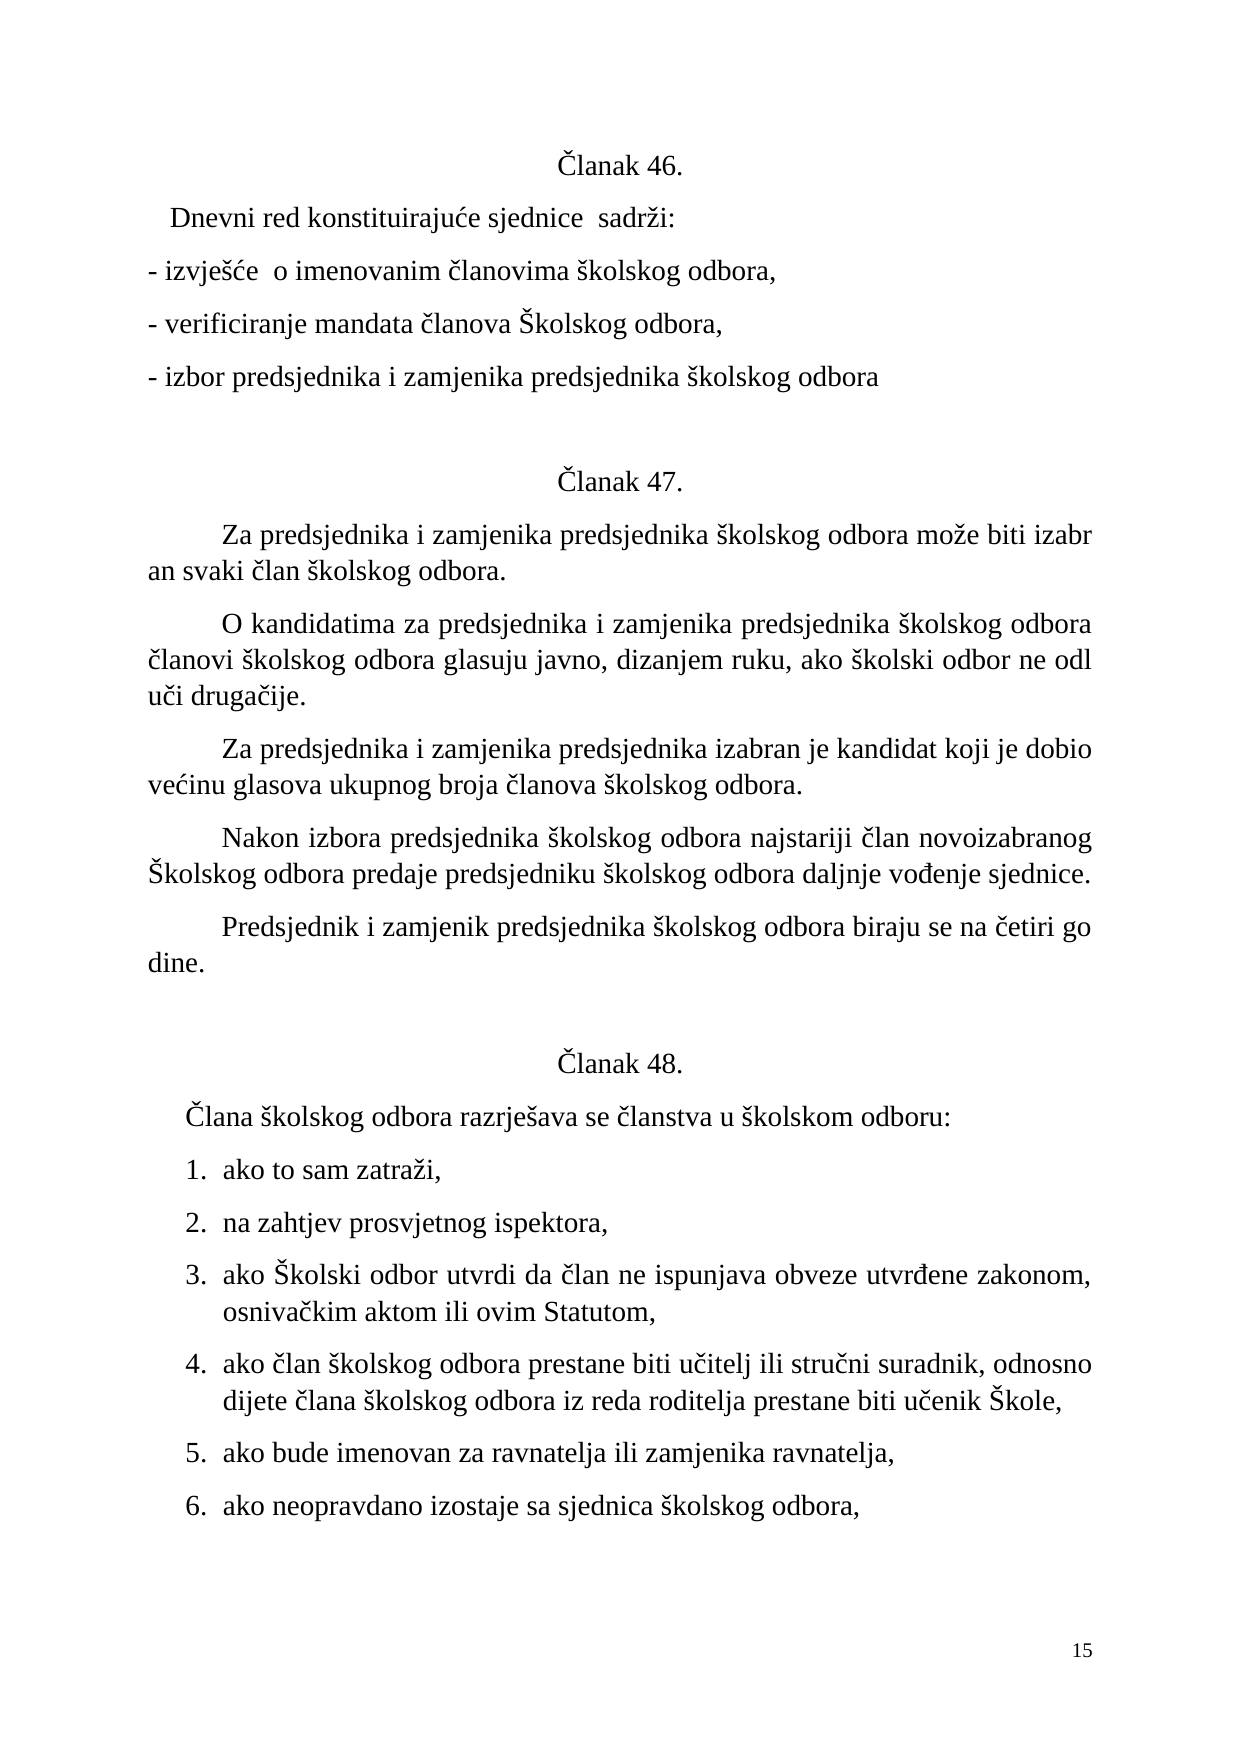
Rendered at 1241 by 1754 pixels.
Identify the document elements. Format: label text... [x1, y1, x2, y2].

text Predsjednik i zamjenik predsjednika školskog odbora biraju se na četiri godine. [148, 909, 1093, 979]
text O kandidatima za predsjednika i zamjenika predsjednika školskog odbora članovi školskog odbora glasuju javno, dizanjem ruku, ako školski odbor ne odluči drugačije. [148, 606, 1093, 712]
text Nakon izbora predsjednika školskog odbora najstariji član novoizabranog Školskog odbora predaje predsjedniku školskog odbora daljnje vođenje sjednice. [148, 820, 1093, 890]
text Za predsjednika i zamjenika predsjednika izabran je kandidat koji je dobio većinu glasova ukupnog broja članova školskog odbora. [148, 731, 1093, 801]
list na zahtjev prosvjetnog ispektora, [185, 1205, 1093, 1238]
text - izvješće o imenovanim članovima školskog odbora, [148, 253, 1093, 287]
text Članak 46. [148, 148, 1093, 181]
text Članak 48. [148, 1046, 1093, 1080]
list ako neopravdano izostaje sa sjednica školskog odbora, [185, 1488, 1093, 1522]
list ako to sam zatraži, [185, 1152, 1093, 1185]
text - izbor predsjednika i zamjenika predsjednika školskog odbora [148, 359, 1093, 392]
list ako član školskog odbora prestane biti učitelj ili stručni suradnik, odnosno dijete člana školskog odbora iz reda roditelja prestane biti učenik Škole, [185, 1346, 1093, 1416]
text Za predsjednika i zamjenika predsjednika školskog odbora može biti izabran svaki član školskog odbora. [148, 517, 1093, 587]
text Dnevni red konstituirajuće sjednice sadrži: [148, 200, 1093, 234]
text - verificiranje mandata članova Školskog odbora, [148, 306, 1093, 339]
text Članak 47. [148, 464, 1093, 498]
list ako Školski odbor utvrdi da član ne ispunjava obveze utvrđene zakonom, osnivačkim aktom ili ovim Statutom, [185, 1257, 1093, 1327]
list ako bude imenovan za ravnatelja ili zamjenika ravnatelja, [185, 1435, 1093, 1469]
text Člana školskog odbora razrješava se članstva u školskom odboru: [148, 1099, 1093, 1133]
